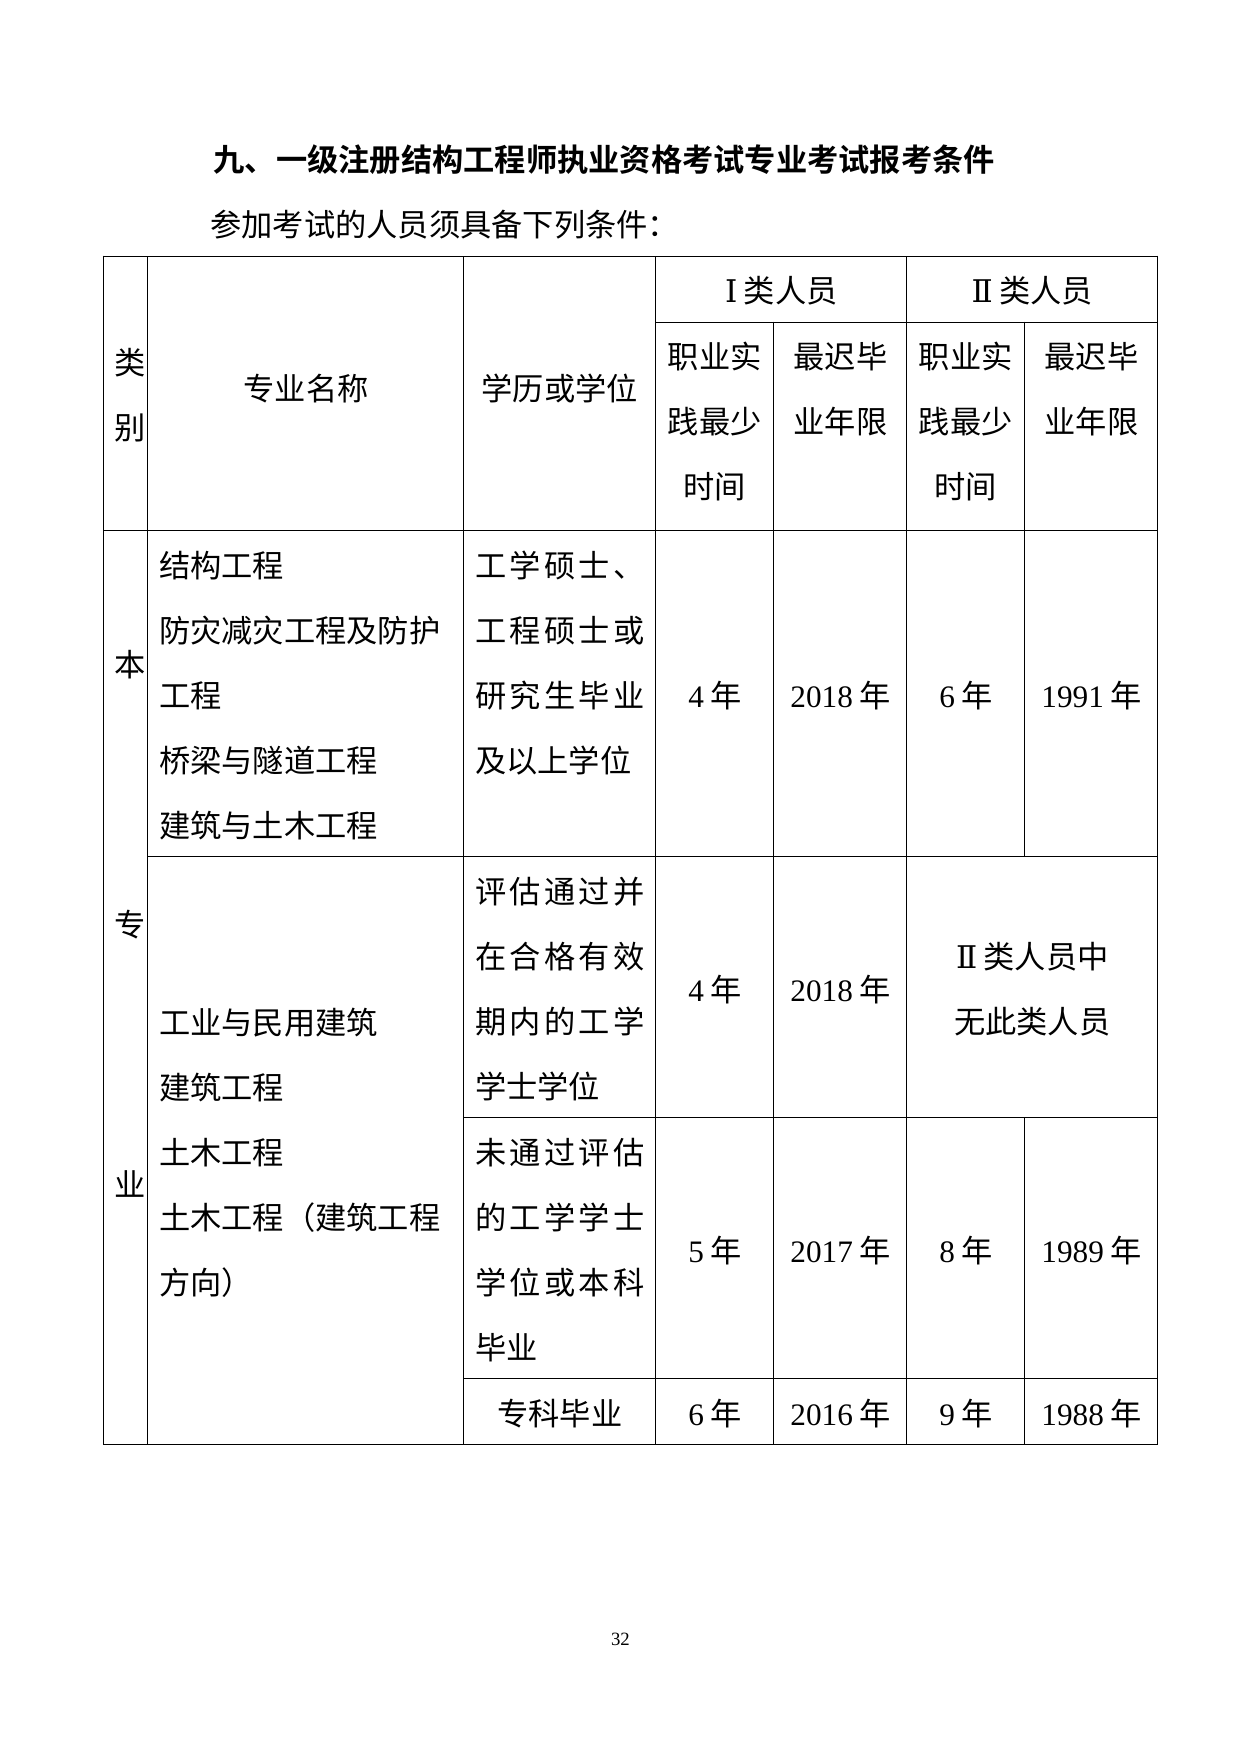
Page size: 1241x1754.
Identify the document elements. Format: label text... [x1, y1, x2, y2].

table_header 专业名称 [148, 257, 463, 530]
table_cell 本 专 业 [104, 531, 147, 1444]
text 参加考试的人员须具备下列条件： [148, 191, 1092, 256]
table_cell 职业实践最少时间 [656, 323, 773, 530]
table_cell 2017年 [774, 1118, 906, 1378]
table_cell 最迟毕业年限 [1025, 323, 1157, 530]
table_cell 1988年 [1025, 1379, 1157, 1444]
table_cell 职业实践最少时间 [907, 323, 1024, 530]
table_cell 评估通过并在合格有效期内的工学学士学位 [464, 857, 655, 1117]
table_cell 结构工程 防灾减灾工程及防护工程 桥梁与隧道工程 建筑与土木工程 [148, 531, 463, 856]
table_cell 6年 [656, 1379, 773, 1444]
table_cell 4年 [656, 857, 773, 1117]
table_header 类别 [104, 257, 147, 530]
table_cell 工学硕士、工程硕士或研究生毕业及以上学位 [464, 531, 655, 856]
table_cell 2018年 [774, 857, 906, 1117]
table_header Ⅱ类人员 [907, 257, 1157, 322]
table_header Ⅰ类人员 [656, 257, 906, 322]
table_cell 1989年 [1025, 1118, 1157, 1378]
table_cell 8年 [907, 1118, 1024, 1378]
table_cell 1991年 [1025, 531, 1157, 856]
table_cell 2016年 [774, 1379, 906, 1444]
table_cell 6年 [907, 531, 1024, 856]
table_cell Ⅱ类人员中 无此类人员 [907, 857, 1157, 1117]
table_cell 未通过评估的工学学士学位或本科毕业 [464, 1118, 655, 1378]
table_cell 2018年 [774, 531, 906, 856]
table_cell 4年 [656, 531, 773, 856]
table_header 学历或学位 [464, 257, 655, 530]
table_cell 工业与民用建筑 建筑工程 土木工程 土木工程（建筑工程方向） [148, 857, 463, 1444]
text 九、一级注册结构工程师执业资格考试专业考试报考条件 [148, 126, 1092, 191]
table_cell 9年 [907, 1379, 1024, 1444]
table_cell 专科毕业 [464, 1379, 655, 1444]
table_cell 5年 [656, 1118, 773, 1378]
table_cell 最迟毕业年限 [774, 323, 906, 530]
